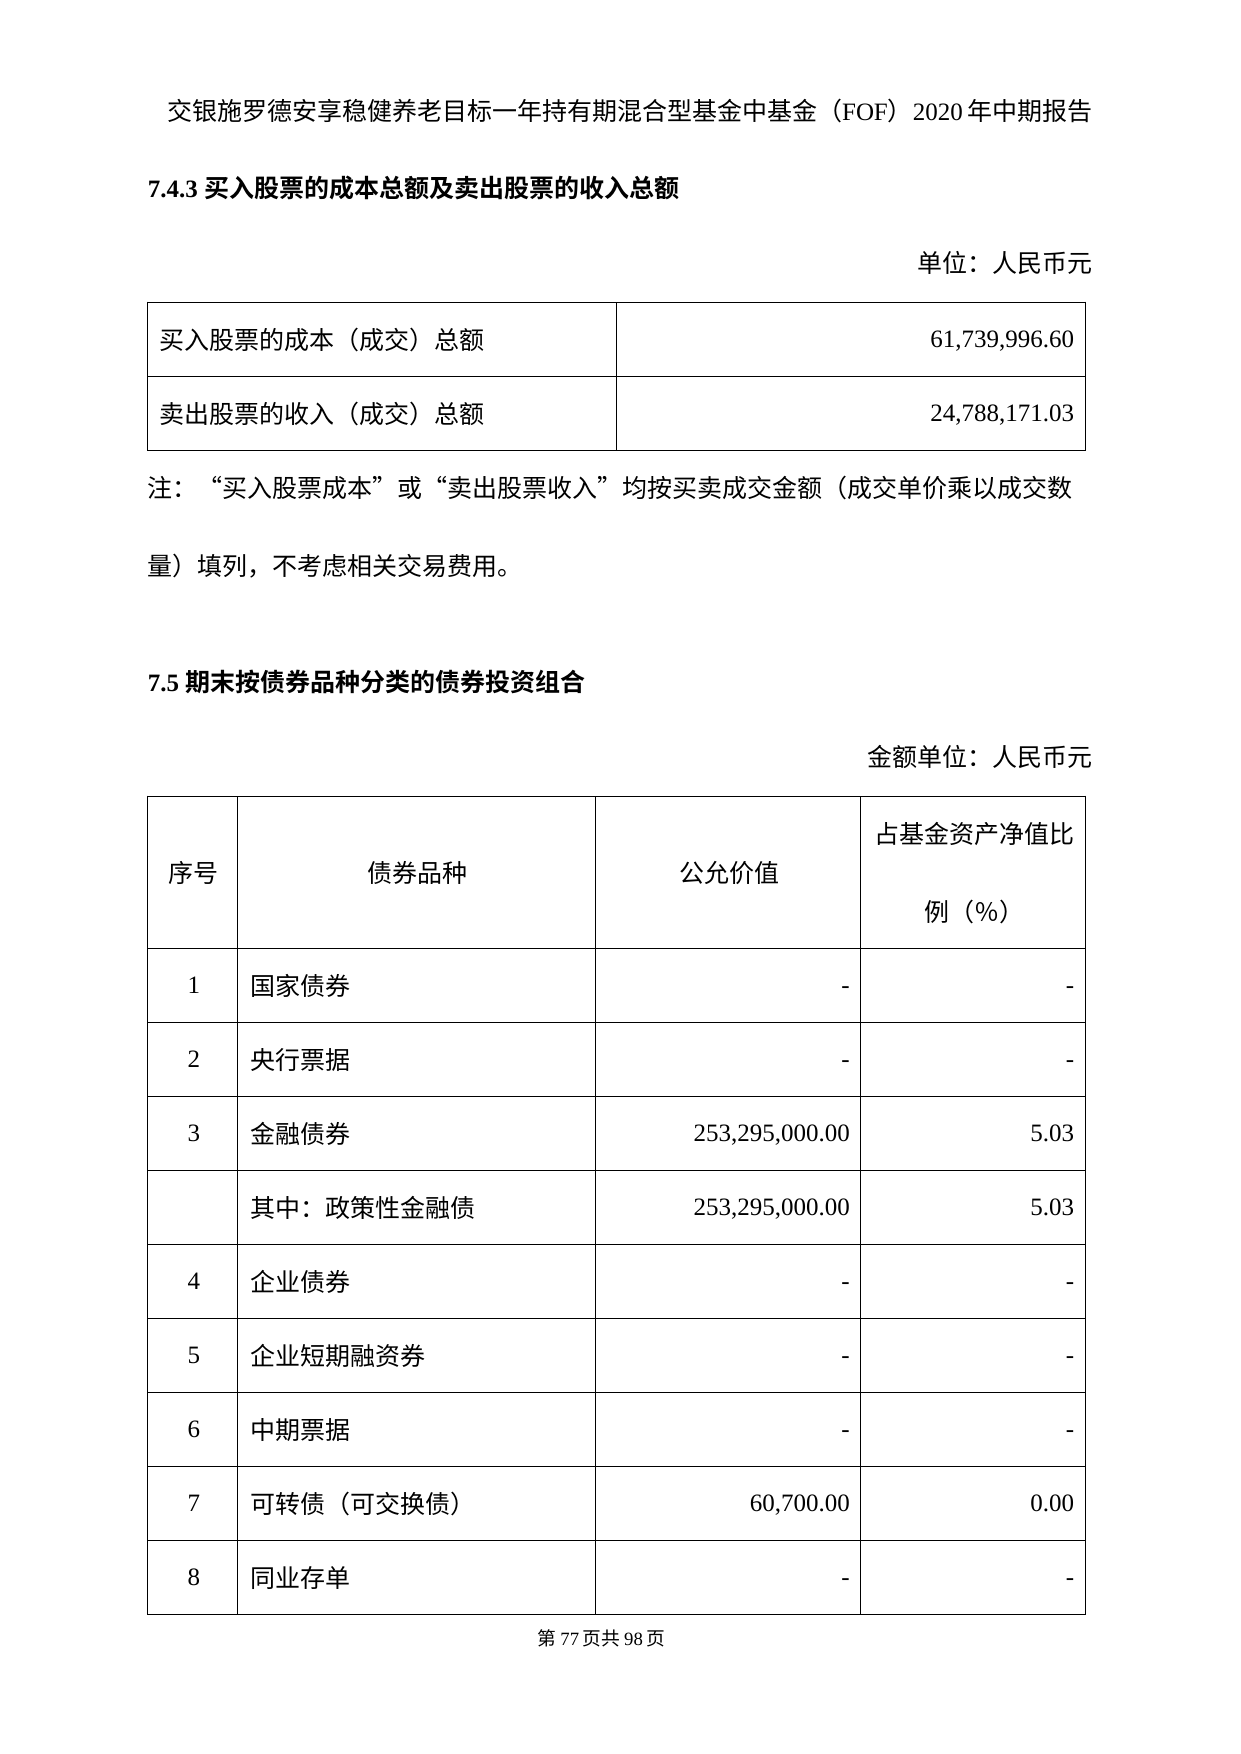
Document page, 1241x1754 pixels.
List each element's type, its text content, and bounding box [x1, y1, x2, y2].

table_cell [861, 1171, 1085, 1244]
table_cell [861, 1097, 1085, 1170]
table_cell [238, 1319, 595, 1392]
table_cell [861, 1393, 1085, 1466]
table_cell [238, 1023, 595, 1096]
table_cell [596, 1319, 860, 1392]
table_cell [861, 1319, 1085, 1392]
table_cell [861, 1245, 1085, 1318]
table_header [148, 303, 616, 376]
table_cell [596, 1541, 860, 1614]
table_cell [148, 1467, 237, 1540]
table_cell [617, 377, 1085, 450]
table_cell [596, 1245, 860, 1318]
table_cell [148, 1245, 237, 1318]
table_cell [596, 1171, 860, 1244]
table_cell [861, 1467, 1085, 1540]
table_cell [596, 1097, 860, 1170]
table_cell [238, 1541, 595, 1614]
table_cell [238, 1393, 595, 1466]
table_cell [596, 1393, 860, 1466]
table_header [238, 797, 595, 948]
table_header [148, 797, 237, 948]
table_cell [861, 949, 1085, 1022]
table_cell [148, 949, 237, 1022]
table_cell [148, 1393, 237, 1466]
text 金额单位：人民币元 [149, 723, 1092, 788]
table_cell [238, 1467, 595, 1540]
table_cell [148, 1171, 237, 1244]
text 7.4.3 买入股票的成本总额及卖出股票的收入总额 [148, 154, 1092, 219]
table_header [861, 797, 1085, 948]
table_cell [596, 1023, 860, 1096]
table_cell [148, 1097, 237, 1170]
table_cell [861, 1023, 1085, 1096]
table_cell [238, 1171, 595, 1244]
text 单位：人民币元 [149, 229, 1092, 294]
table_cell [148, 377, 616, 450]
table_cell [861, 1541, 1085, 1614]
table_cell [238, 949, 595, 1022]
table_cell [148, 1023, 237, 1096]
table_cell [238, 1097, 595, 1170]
text 注：“买入股票成本”或“卖出股票收入”均按买卖成交金额（成交单价乘以成交数量）填列，不考虑相关交易费用。 [148, 454, 1092, 597]
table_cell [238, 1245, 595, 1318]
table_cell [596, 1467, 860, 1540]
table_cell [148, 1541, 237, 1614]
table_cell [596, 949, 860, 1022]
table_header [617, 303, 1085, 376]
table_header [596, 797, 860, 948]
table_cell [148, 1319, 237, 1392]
subtitle 7.5 期末按债券品种分类的债券投资组合 [148, 648, 1092, 713]
